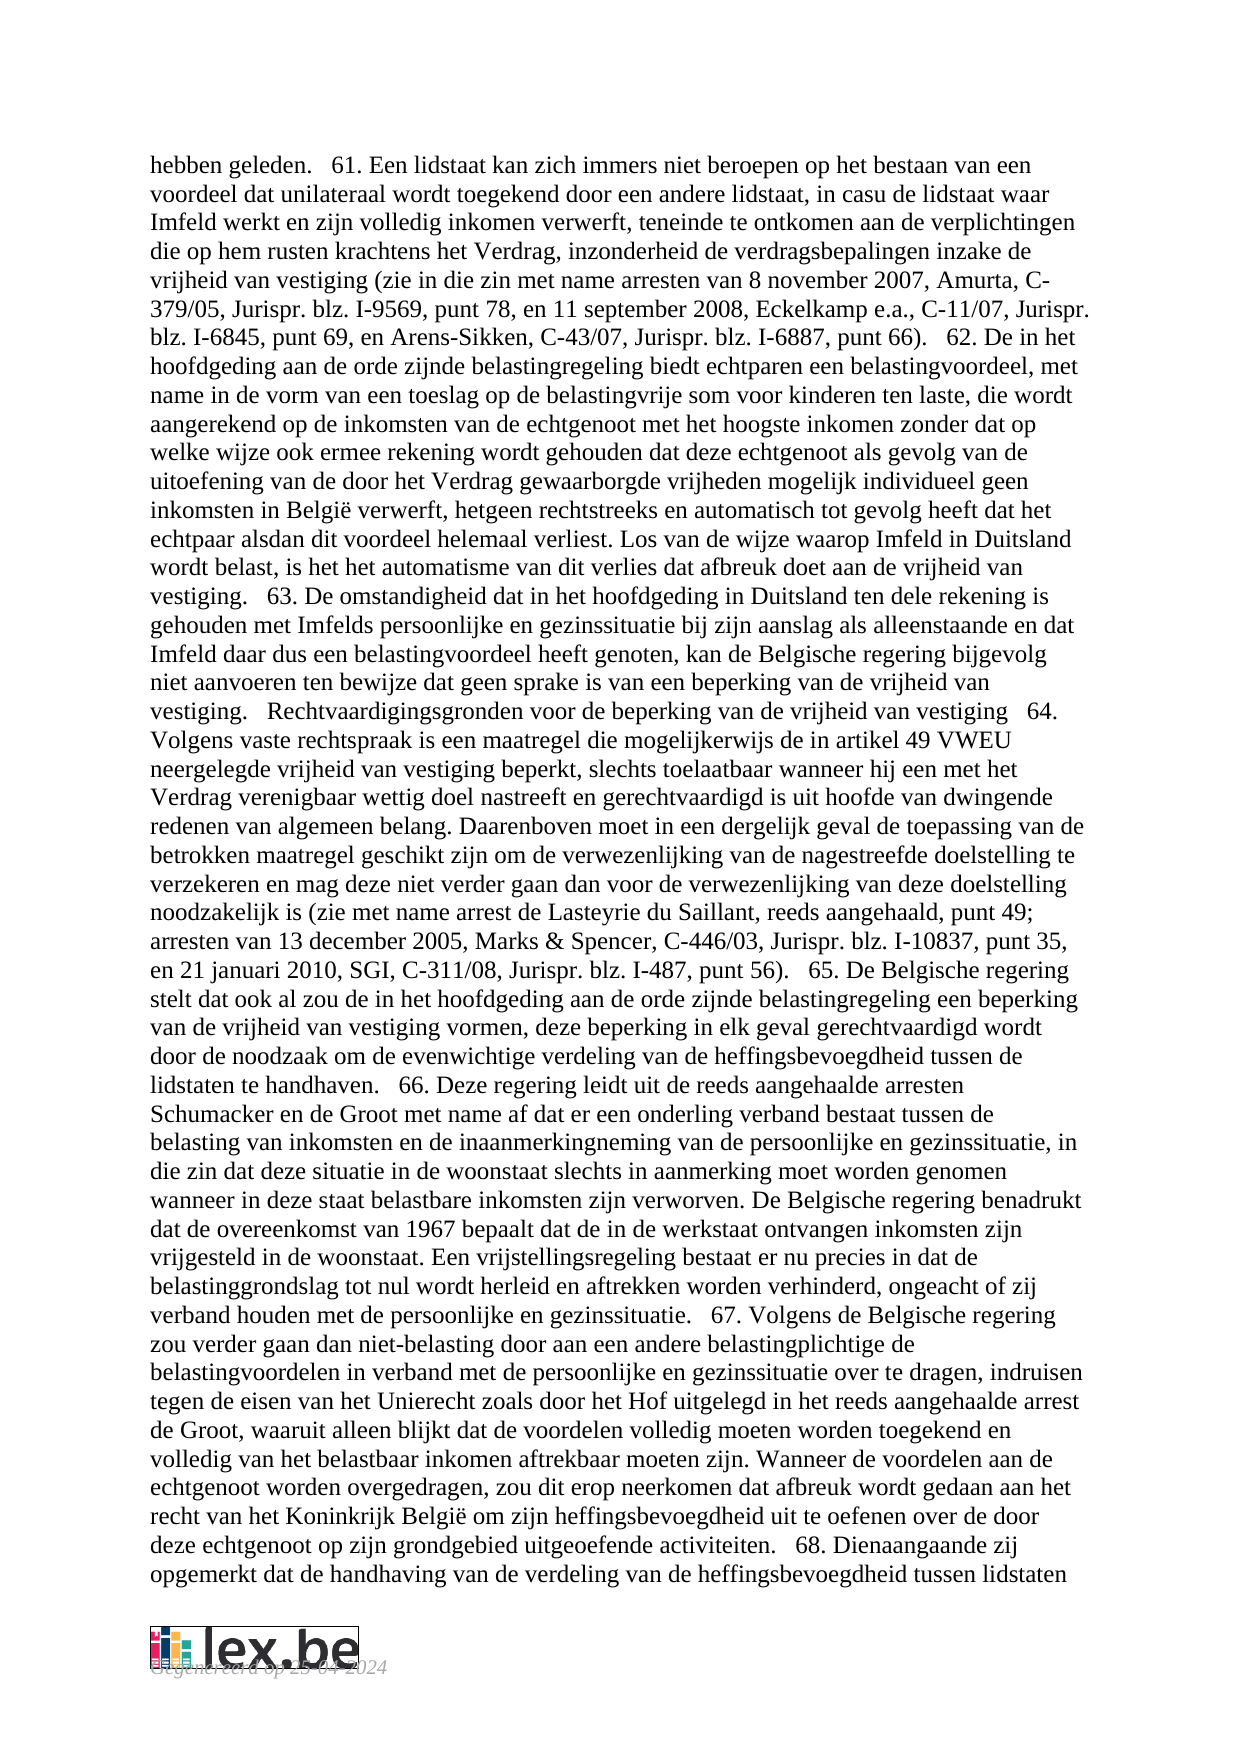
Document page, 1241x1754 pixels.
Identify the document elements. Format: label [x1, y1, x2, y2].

picture [151, 1627, 358, 1668]
text [150, 150, 1090, 1587]
